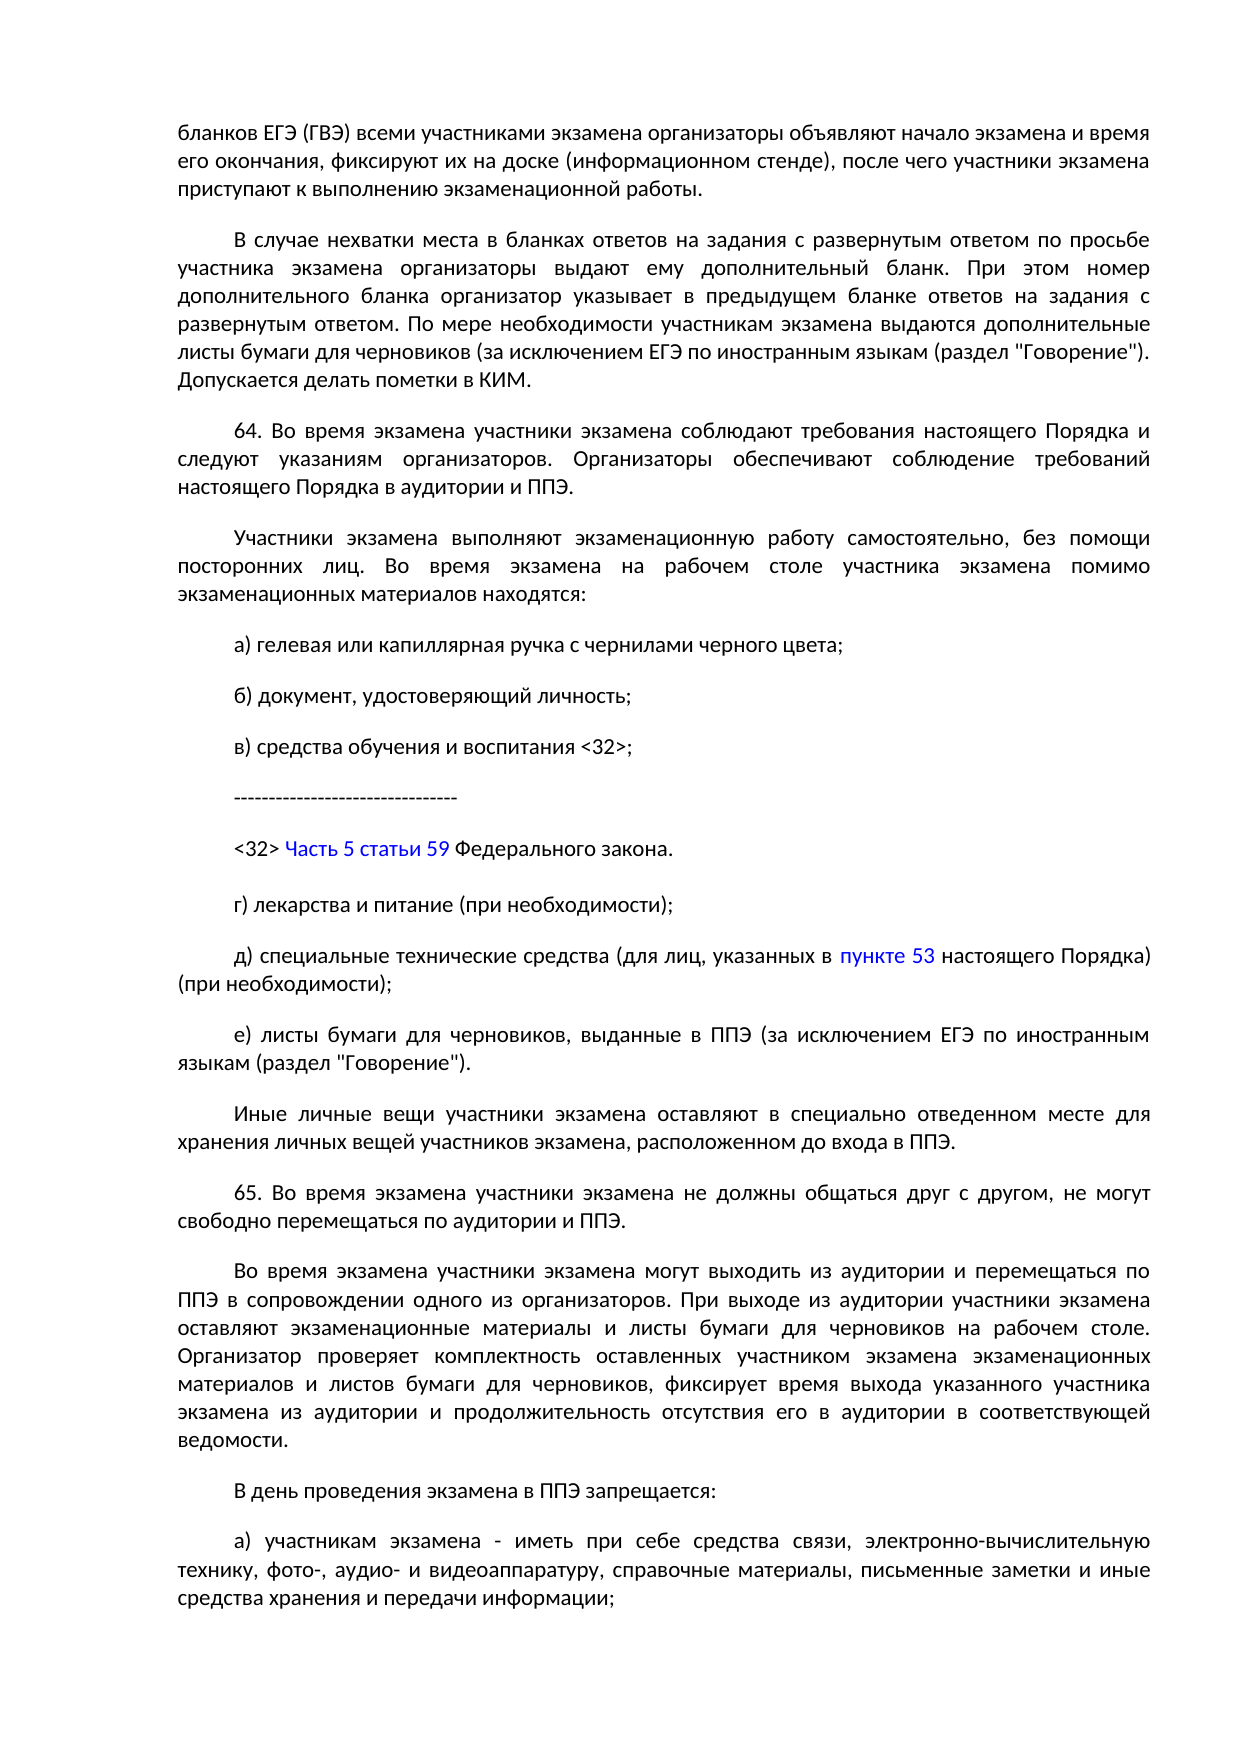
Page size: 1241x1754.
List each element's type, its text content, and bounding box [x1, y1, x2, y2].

text В день проведения экзамена в ППЭ запрещается: [177, 1476, 1152, 1504]
text -------------------------------- [177, 783, 1152, 811]
text а) гелевая или капиллярная ручка с чернилами черного цвета; [177, 630, 1152, 658]
text Участники экзамена выполняют экзаменационную работу самостоятельно, без помощи посторонних лиц. Во время экзамена на рабочем столе участника экзамена помимо экзаменационных материалов находятся: [177, 523, 1152, 607]
text Во время экзамена участники экзамена могут выходить из аудитории и перемещаться по ППЭ в сопровождении одного из организаторов. При выходе из аудитории участники экзамена оставляют экзаменационные материалы и листы бумаги для черновиков на рабочем столе. Организатор проверяет комплектность оставленных участником экзамена экзаменационных материалов и листов бумаги для черновиков, фиксирует время выхода указанного участника экзамена из аудитории и продолжительность отсутствия его в аудитории в соответствующей ведомости. [177, 1257, 1152, 1453]
text В случае нехватки места в бланках ответов на задания с развернутым ответом по просьбе участника экзамена организаторы выдают ему дополнительный бланк. При этом номер дополнительного бланка организатор указывает в предыдущем бланке ответов на задания с развернутым ответом. По мере необходимости участникам экзамена выдаются дополнительные листы бумаги для черновиков (за исключением ЕГЭ по иностранным языкам (раздел "Говорение"). Допускается делать пометки в КИМ. [177, 225, 1152, 393]
text г) лекарства и питание (при необходимости); [177, 890, 1152, 918]
text <32> Часть 5 статьи 59 Федерального закона. [177, 834, 1152, 862]
text в) средства обучения и воспитания <32>; [177, 732, 1152, 760]
text а) участникам экзамена - иметь при себе средства связи, электронно-вычислительную технику, фото-, аудио- и видеоаппаратуру, справочные материалы, письменные заметки и иные средства хранения и передачи информации; [177, 1527, 1152, 1611]
text 64. Во время экзамена участники экзамена соблюдают требования настоящего Порядка и следуют указаниям организаторов. Организаторы обеспечивают соблюдение требований настоящего Порядка в аудитории и ППЭ. [177, 416, 1152, 500]
text 65. Во время экзамена участники экзамена не должны общаться друг с другом, не могут свободно перемещаться по аудитории и ППЭ. [177, 1178, 1152, 1234]
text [177, 118, 1152, 202]
text Иные личные вещи участники экзамена оставляют в специально отведенном месте для хранения личных вещей участников экзамена, расположенном до входа в ППЭ. [177, 1099, 1152, 1155]
text д) специальные технические средства (для лиц, указанных в пункте 53 настоящего Порядка) (при необходимости); [177, 941, 1152, 997]
text б) документ, удостоверяющий личность; [177, 681, 1152, 709]
text е) листы бумаги для черновиков, выданные в ППЭ (за исключением ЕГЭ по иностранным языкам (раздел "Говорение"). [177, 1020, 1152, 1076]
